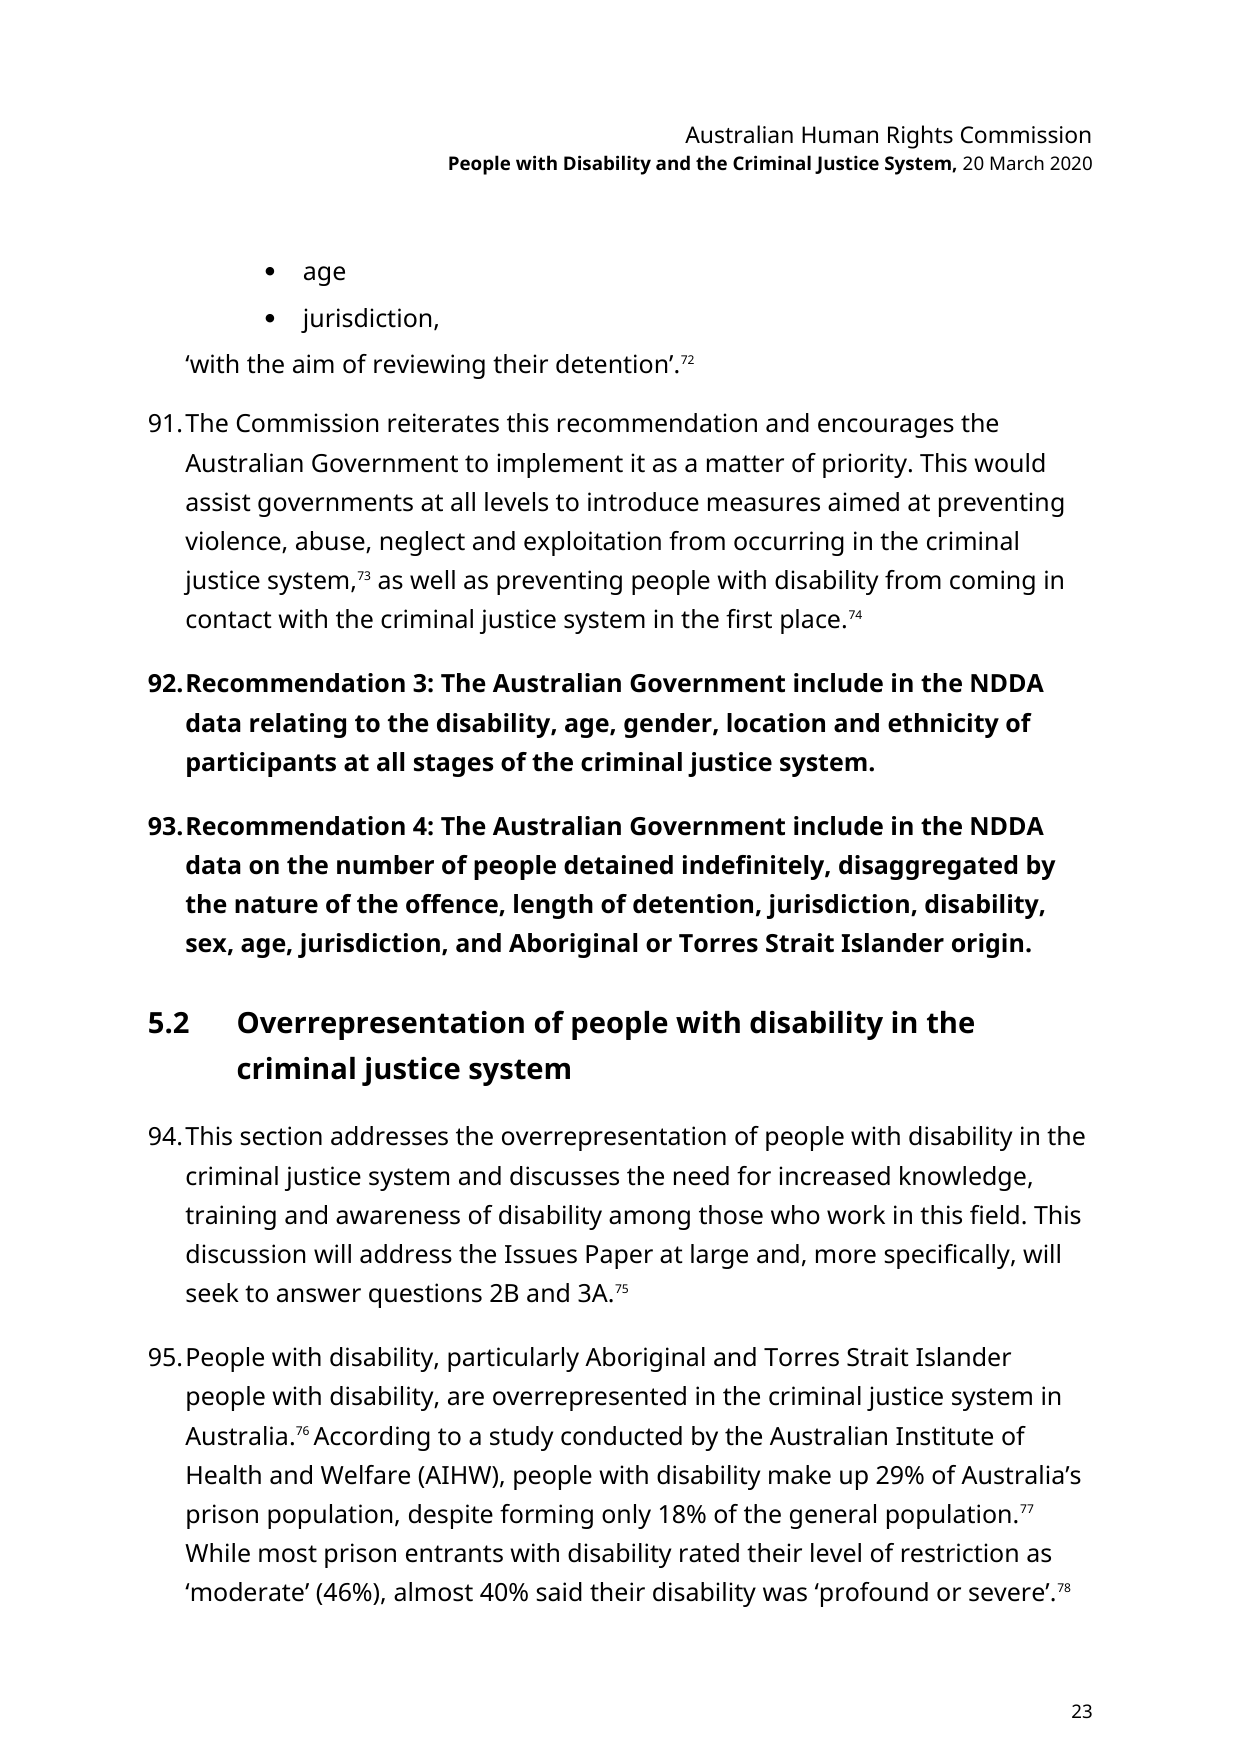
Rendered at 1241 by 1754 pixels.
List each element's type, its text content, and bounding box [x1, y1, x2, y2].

list age [266, 254, 1092, 288]
list ‘with the aim of reviewing their detention’. [148, 347, 1092, 381]
list This section addresses the overrepresentation of people with disability in the criminal justice system and discusses the need for increased knowledge, training and awareness of disability among those who work in this field. This discussion will address the Issues Paper at large and, more specifically, will seek to answer questions 2B and 3A. [148, 1119, 1092, 1310]
list jurisdiction, [266, 301, 1092, 334]
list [148, 1340, 1092, 1609]
subtitle Overrepresentation of people with disability in the criminal justice system [148, 1003, 1092, 1088]
list Recommendation 4: The Australian Government include in the NDDA data on the number of people detained indefinitely, disaggregated by the nature of the offence, length of detention, jurisdiction, disability, sex, age, jurisdiction, and Aboriginal or Torres Strait Islander origin. [148, 809, 1092, 960]
list Recommendation 3: The Australian Government include in the NDDA data relating to the disability, age, gender, location and ethnicity of participants at all stages of the criminal justice system. [148, 666, 1092, 778]
list The Commission reiterates this recommendation and encourages the Australian Government to implement it as a matter of priority. This would assist governments at all levels to introduce measures aimed at preventing violence, abuse, neglect and exploitation from occurring in the criminal justice system, as well as preventing people with disability from coming in contact with the criminal justice system in the first place. [148, 406, 1092, 636]
